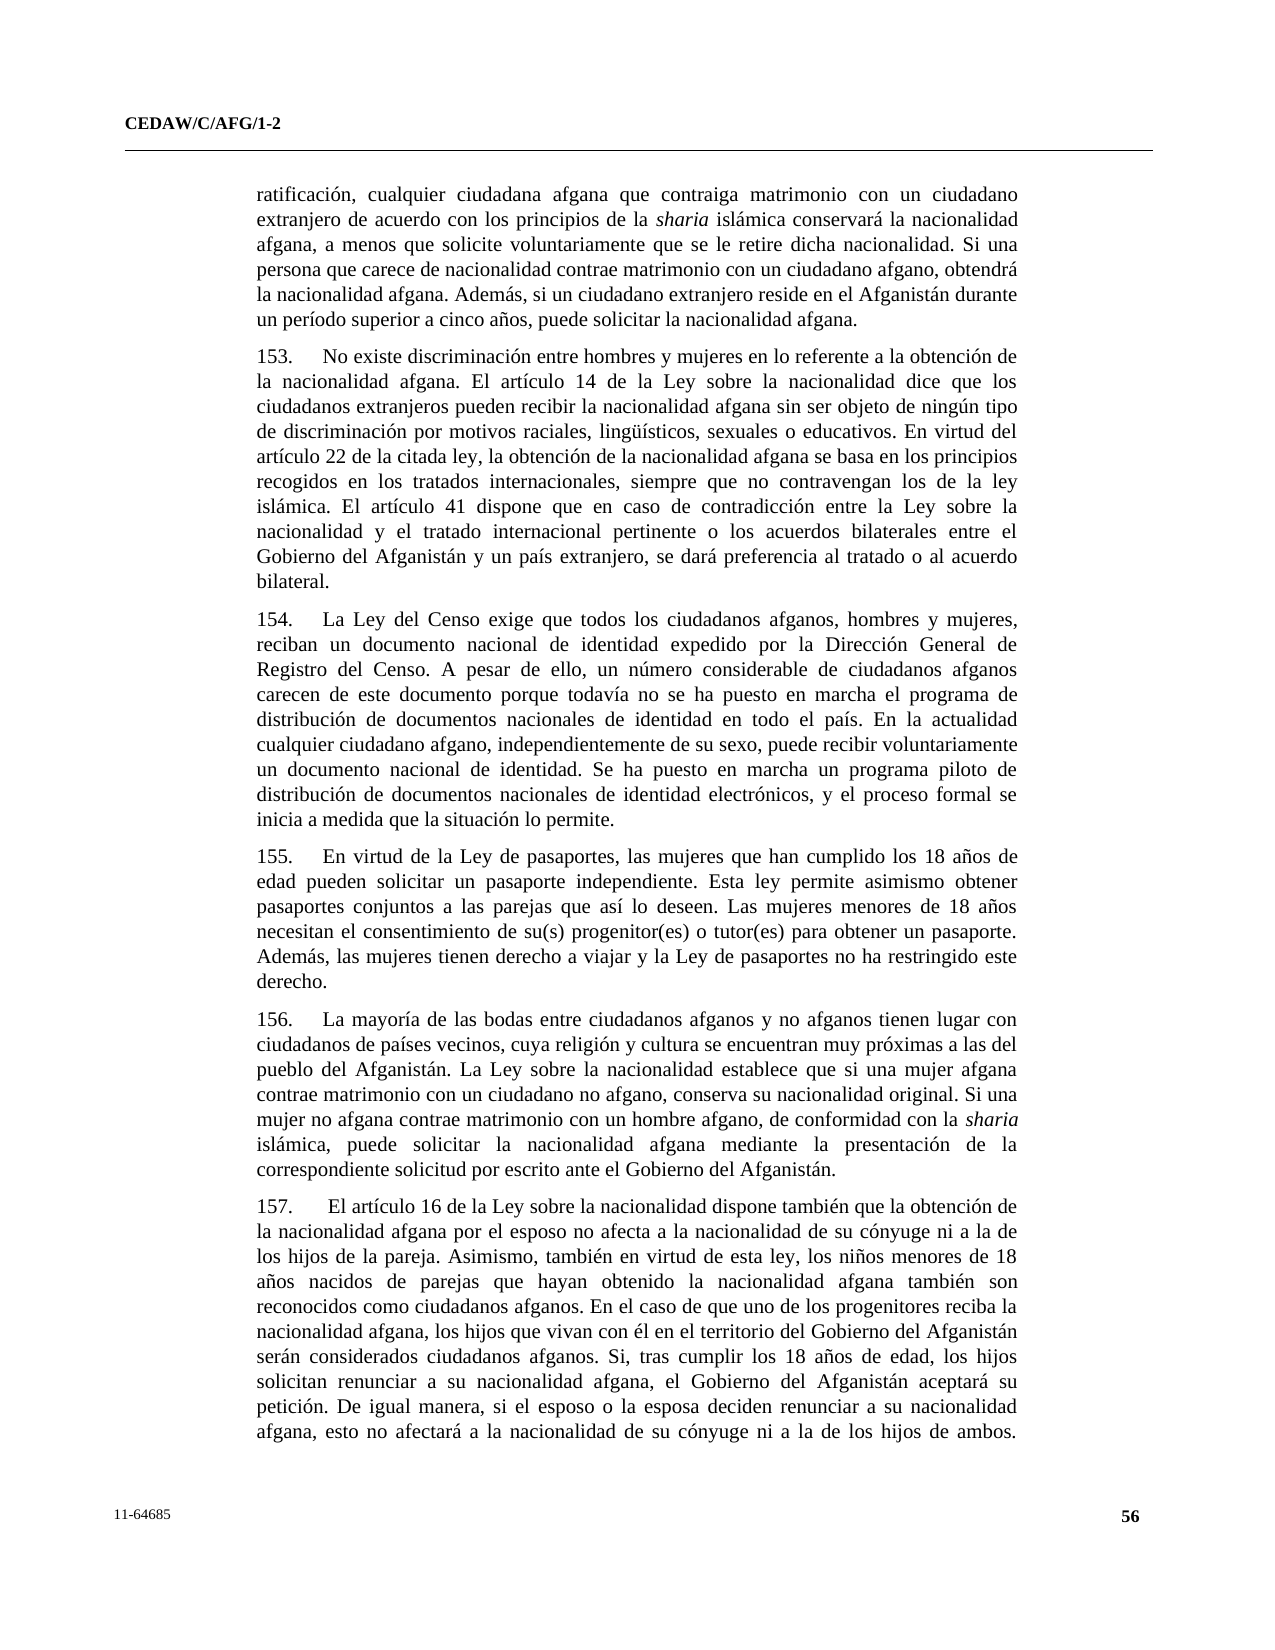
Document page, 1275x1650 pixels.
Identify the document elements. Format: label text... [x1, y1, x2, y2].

text 156. La mayoría de las bodas entre ciudadanos afganos y no afganos tienen lugar con ciudadanos de países vecinos, cuya religión y cultura se encuentran muy próximas a las del pueblo del Afganistán. La Ley sobre la nacionalidad establece que si una mujer afgana contrae matrimonio con un ciudadano no afgano, conserva su nacionalidad original. Si una mujer no afgana contrae matrimonio con un hombre afgano, de conformidad con la sharia islámica, puede solicitar la nacionalidad afgana mediante la presentación de la correspondiente solicitud por escrito ante el Gobierno del Afganistán. [256, 1006, 1018, 1181]
text 153. No existe discriminación entre hombres y mujeres en lo referente a la obtención de la nacionalidad afgana. El artículo 14 de la Ley sobre la nacionalidad dice que los ciudadanos extranjeros pueden recibir la nacionalidad afgana sin ser objeto de ningún tipo de discriminación por motivos raciales, lingüísticos, sexuales o educativos. En virtud del artículo 22 de la citada ley, la obtención de la nacionalidad afgana se basa en los principios recogidos en los tratados internacionales, siempre que no contravengan los de la ley islámica. El artículo 41 dispone que en caso de contradicción entre la Ley sobre la nacionalidad y el tratado internacional pertinente o los acuerdos bilaterales entre el Gobierno del Afganistán y un país extranjero, se dará preferencia al tratado o al acuerdo bilateral. [256, 344, 1018, 594]
text 154. La Ley del Censo exige que todos los ciudadanos afganos, hombres y mujeres, reciban un documento nacional de identidad expedido por la Dirección General de Registro del Censo. A pesar de ello, un número considerable de ciudadanos afganos carecen de este documento porque todavía no se ha puesto en marcha el programa de distribución de documentos nacionales de identidad en todo el país. En la actualidad cualquier ciudadano afgano, independientemente de su sexo, puede recibir voluntariamente un documento nacional de identidad. Se ha puesto en marcha un programa piloto de distribución de documentos nacionales de identidad electrónicos, y el proceso formal se inicia a medida que la situación lo permite. [256, 606, 1018, 831]
text 155. En virtud de la Ley de pasaportes, las mujeres que han cumplido los 18 años de edad pueden solicitar un pasaporte independiente. Esta ley permite asimismo obtener pasaportes conjuntos a las parejas que así lo deseen. Las mujeres menores de 18 años necesitan el consentimiento de su(s) progenitor(es) o tutor(es) para obtener un pasaporte. Además, las mujeres tienen derecho a viajar y la Ley de pasaportes no ha restringido este derecho. [256, 844, 1018, 994]
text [256, 1194, 1018, 1444]
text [256, 181, 1018, 331]
